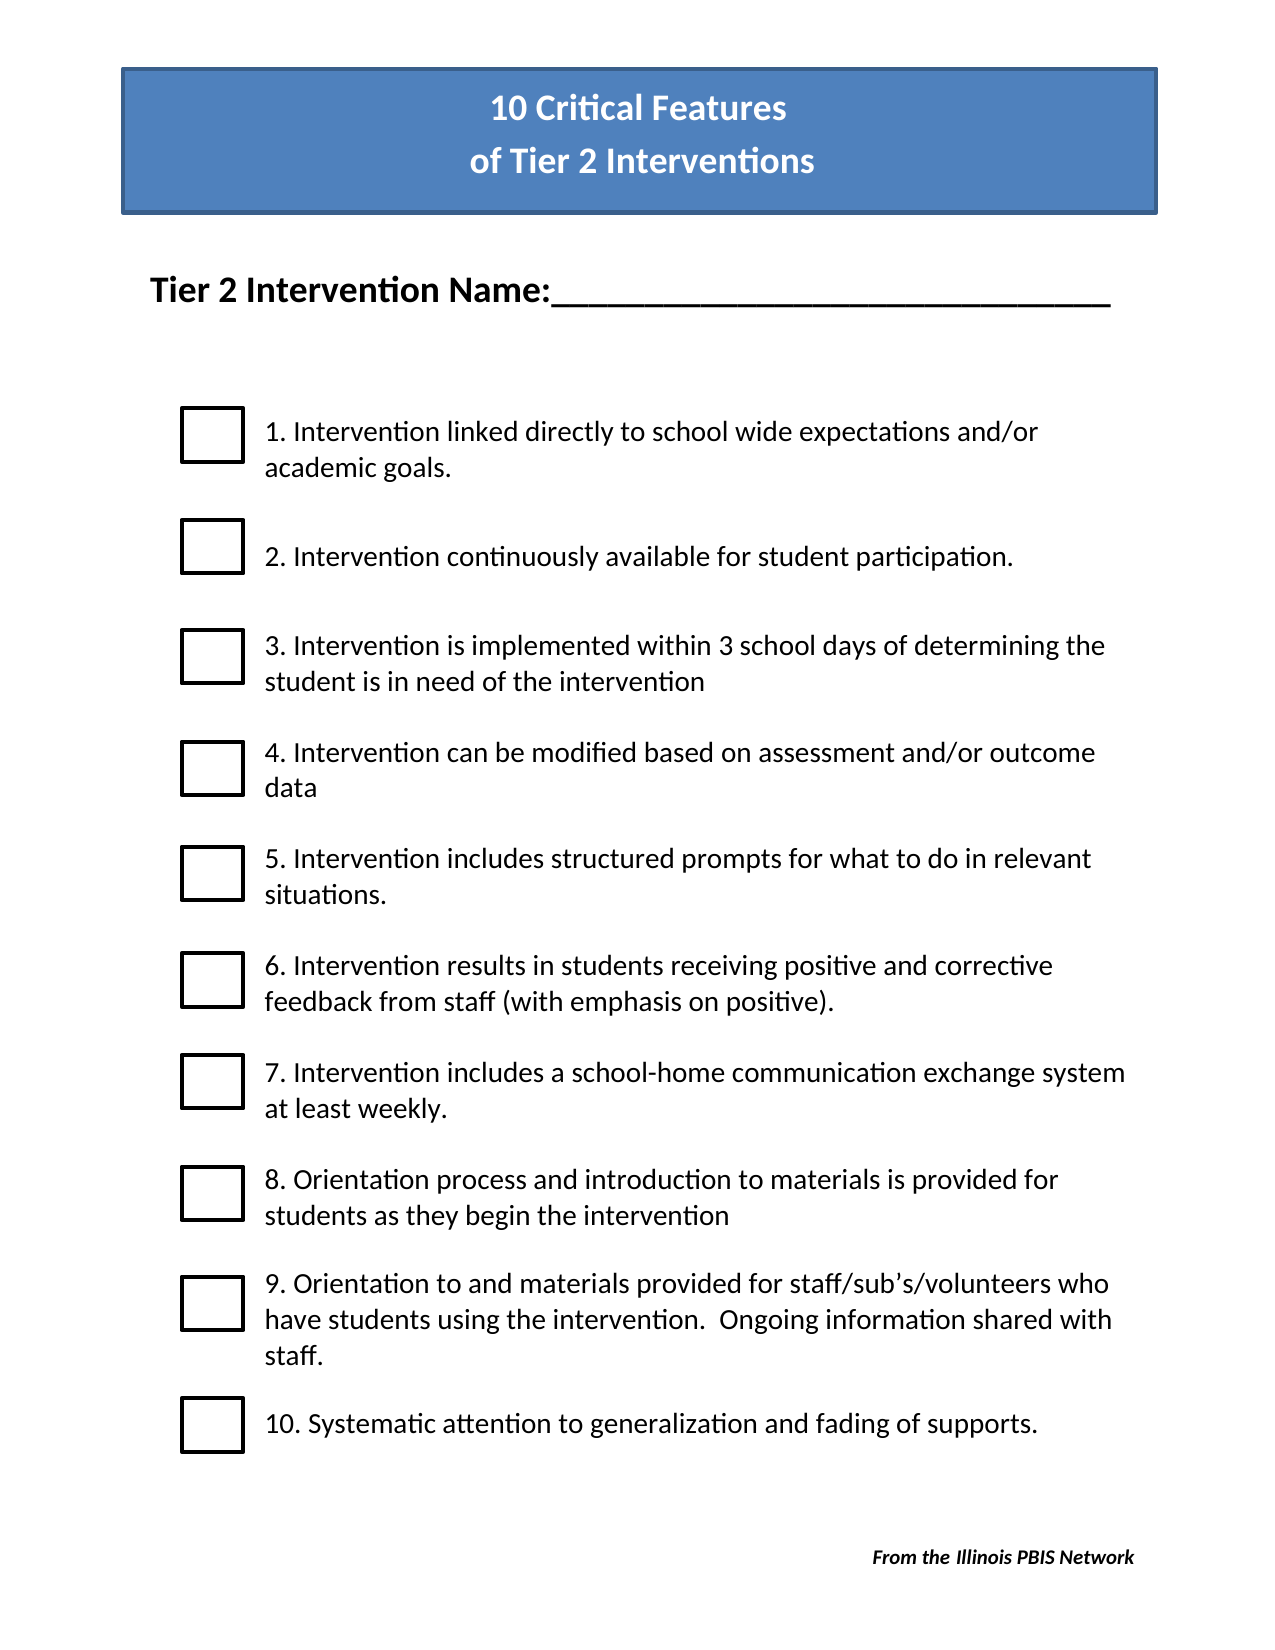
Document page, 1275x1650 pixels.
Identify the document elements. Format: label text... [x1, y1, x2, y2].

text From the Illinois PBIS Network [150, 1544, 1134, 1570]
table_cell [139, 1250, 253, 1388]
table_cell [139, 930, 253, 1036]
table_cell [139, 1143, 253, 1250]
table_cell [139, 823, 253, 930]
text Tier 2 Intervention Name:______________________________ [150, 266, 1134, 312]
table_cell 4. Intervention can be modified based on assessment and/or outcome data [253, 716, 1146, 823]
table_cell 6. Intervention results in students receiving positive and corrective feedback from staff (with emphasis on positive). [253, 930, 1146, 1036]
table_cell 10. Systematic attention to generalization and fading of supports. [253, 1388, 1146, 1494]
table_cell [139, 716, 253, 823]
table_cell 7. Intervention includes a school-home communication exchange system at least weekly. [253, 1036, 1146, 1143]
table_header 1. Intervention linked directly to school wide expectations and/or academic goals. [253, 396, 1146, 503]
table_cell 9. Orientation to and materials provided for staff/sub’s/volunteers who have students using the intervention. Ongoing information shared with staff. [253, 1250, 1146, 1388]
table_cell 5. Intervention includes structured prompts for what to do in relevant situations. [253, 823, 1146, 930]
table_cell 3. Intervention is implemented within 3 school days of determining the student is in need of the intervention [253, 609, 1146, 716]
table_cell [139, 503, 253, 609]
table_cell [139, 1036, 253, 1143]
table_cell 8. Orientation process and introduction to materials is provided for students as they begin the intervention [253, 1143, 1146, 1250]
table_cell [139, 1388, 253, 1494]
table_cell [139, 609, 253, 716]
table_cell 2. Intervention continuously available for student participation. [253, 503, 1146, 609]
table_header [139, 396, 253, 503]
text 10 Critical Features of Tier 2 Interventions [150, 84, 1134, 183]
